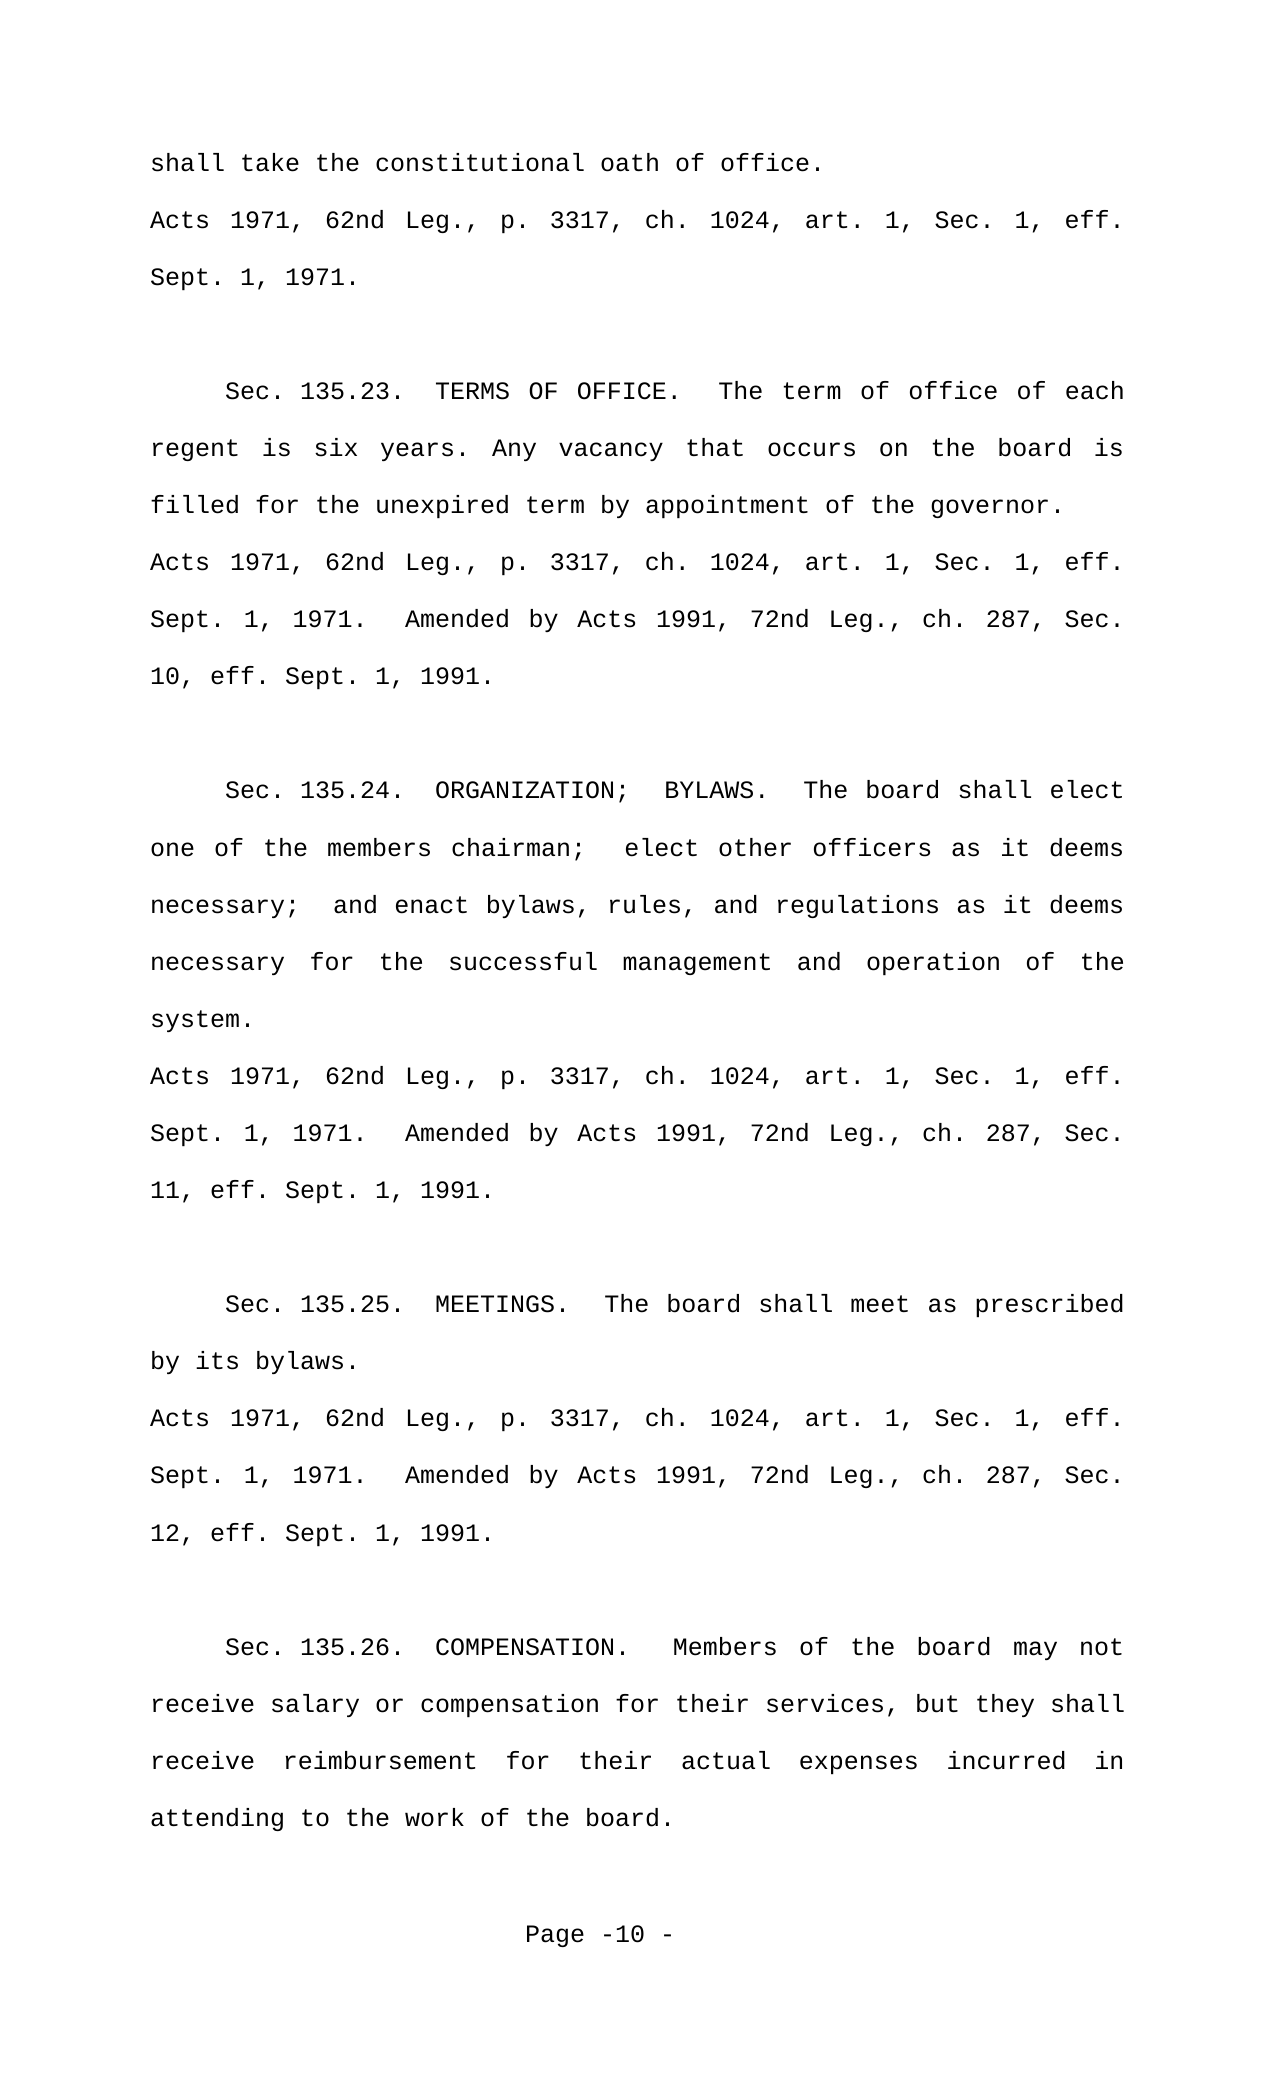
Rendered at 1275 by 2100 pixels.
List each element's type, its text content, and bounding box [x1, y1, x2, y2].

text Acts 1971, 62nd Leg., p. 3317, ch. 1024, art. 1, Sec. 1, eff. Sept. 1, 1971. Amended by Acts 1991, 72nd Leg., ch. 287, Sec. 10, eff. Sept. 1, 1991. [150, 549, 1125, 692]
text Acts 1971, 62nd Leg., p. 3317, ch. 1024, art. 1, Sec. 1, eff. Sept. 1, 1971. Amended by Acts 1991, 72nd Leg., ch. 287, Sec. 11, eff. Sept. 1, 1991. [150, 1063, 1125, 1206]
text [150, 150, 1125, 178]
text Sec. 135.25. MEETINGS. The board shall meet as prescribed by its bylaws. [150, 1292, 1125, 1377]
text Sec. 135.24. ORGANIZATION; BYLAWS. The board shall elect one of the members chairman; elect other officers as it deems necessary; and enact bylaws, rules, and regulations as it deems necessary for the successful management and operation of the system. [150, 778, 1125, 1035]
text Sec. 135.26. COMPENSATION. Members of the board may not receive salary or compensation for their services, but they shall receive reimbursement for their actual expenses incurred in attending to the work of the board. [150, 1634, 1125, 1834]
text Sec. 135.23. TERMS OF OFFICE. The term of office of each regent is six years. Any vacancy that occurs on the board is filled for the unexpired term by appointment of the governor. [150, 378, 1125, 521]
text Acts 1971, 62nd Leg., p. 3317, ch. 1024, art. 1, Sec. 1, eff. Sept. 1, 1971. Amended by Acts 1991, 72nd Leg., ch. 287, Sec. 12, eff. Sept. 1, 1991. [150, 1406, 1125, 1548]
text Acts 1971, 62nd Leg., p. 3317, ch. 1024, art. 1, Sec. 1, eff. Sept. 1, 1971. [150, 207, 1125, 293]
